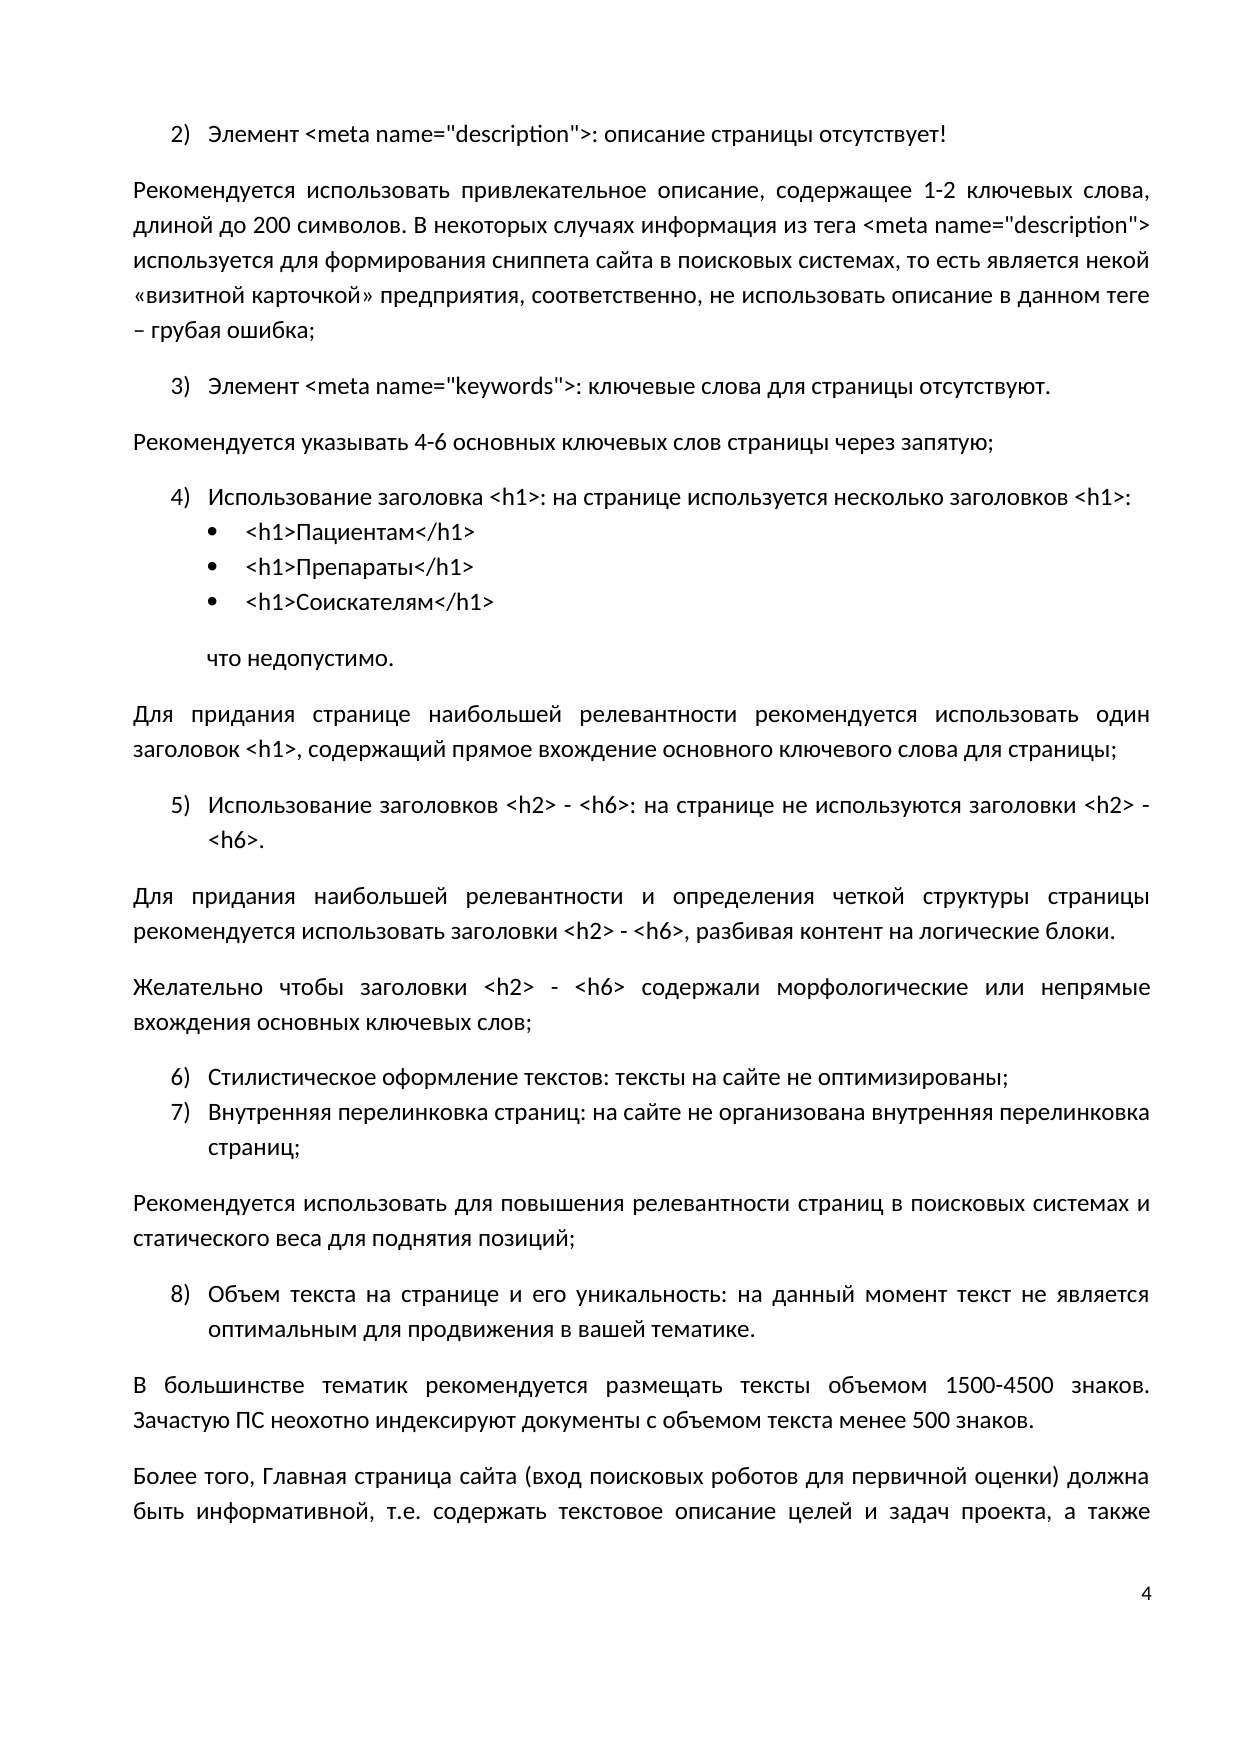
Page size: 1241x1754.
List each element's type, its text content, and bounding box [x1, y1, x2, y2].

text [133, 1460, 1152, 1525]
list <h1>Соискателям</h1> [208, 586, 1152, 617]
text Рекомендуется использовать для повышения релевантности страниц в поисковых системах и статического веса для поднятия позиций; [133, 1187, 1152, 1253]
text Для придания странице наибольшей релевантности рекомендуется использовать один заголовок <h1>, содержащий прямое вхождение основного ключевого слова для страницы; [133, 698, 1152, 764]
list <h1>Препараты</h1> [208, 551, 1152, 582]
text Рекомендуется использовать привлекательное описание, содержащее 1-2 ключевых слова, длиной до 200 символов. В некоторых случаях информация из тега <meta name="description"> используется для формирования сниппета сайта в поисковых системах, то есть является некой «визитной карточкой» предприятия, соответственно, не использовать описание в данном теге – грубая ошибка; [133, 174, 1152, 344]
list Внутренняя перелинковка страниц: на сайте не организована внутренняя перелинковка страниц; [170, 1096, 1152, 1162]
text Рекомендуется указывать 4-6 основных ключевых слов страницы через запятую; [133, 426, 1152, 456]
text Желательно чтобы заголовки <h2> - <h6> содержали морфологические или непрямые вхождения основных ключевых слов; [133, 971, 1152, 1036]
list Стилистическое оформление текстов: тексты на сайте не оптимизированы; [170, 1061, 1152, 1092]
text В большинстве тематик рекомендуется размещать тексты объемом 1500-4500 знаков. Зачастую ПС неохотно индексируют документы с объемом текста менее 500 знаков. [133, 1369, 1152, 1434]
list Использование заголовка <h1>: на странице используется несколько заголовков <h1>: [170, 481, 1152, 512]
text что недопустимо. [170, 642, 1152, 673]
list <h1>Пациентам</h1> [208, 516, 1152, 547]
text Для придания наибольшей релевантности и определения четкой структуры страницы рекомендуется использовать заголовки <h2> - <h6>, разбивая контент на логические блоки. [133, 880, 1152, 945]
list Элемент <meta name="description">: описание страницы отсутствует! [170, 118, 1152, 149]
list Использование заголовков <h2> - <h6>: на странице не используются заголовки <h2> - <h6>. [170, 789, 1152, 854]
list Элемент <meta name="keywords">: ключевые слова для страницы отсутствуют. [170, 370, 1152, 400]
list Объем текста на странице и его уникальность: на данный момент текст не является оптимальным для продвижения в вашей тематике. [170, 1278, 1152, 1344]
